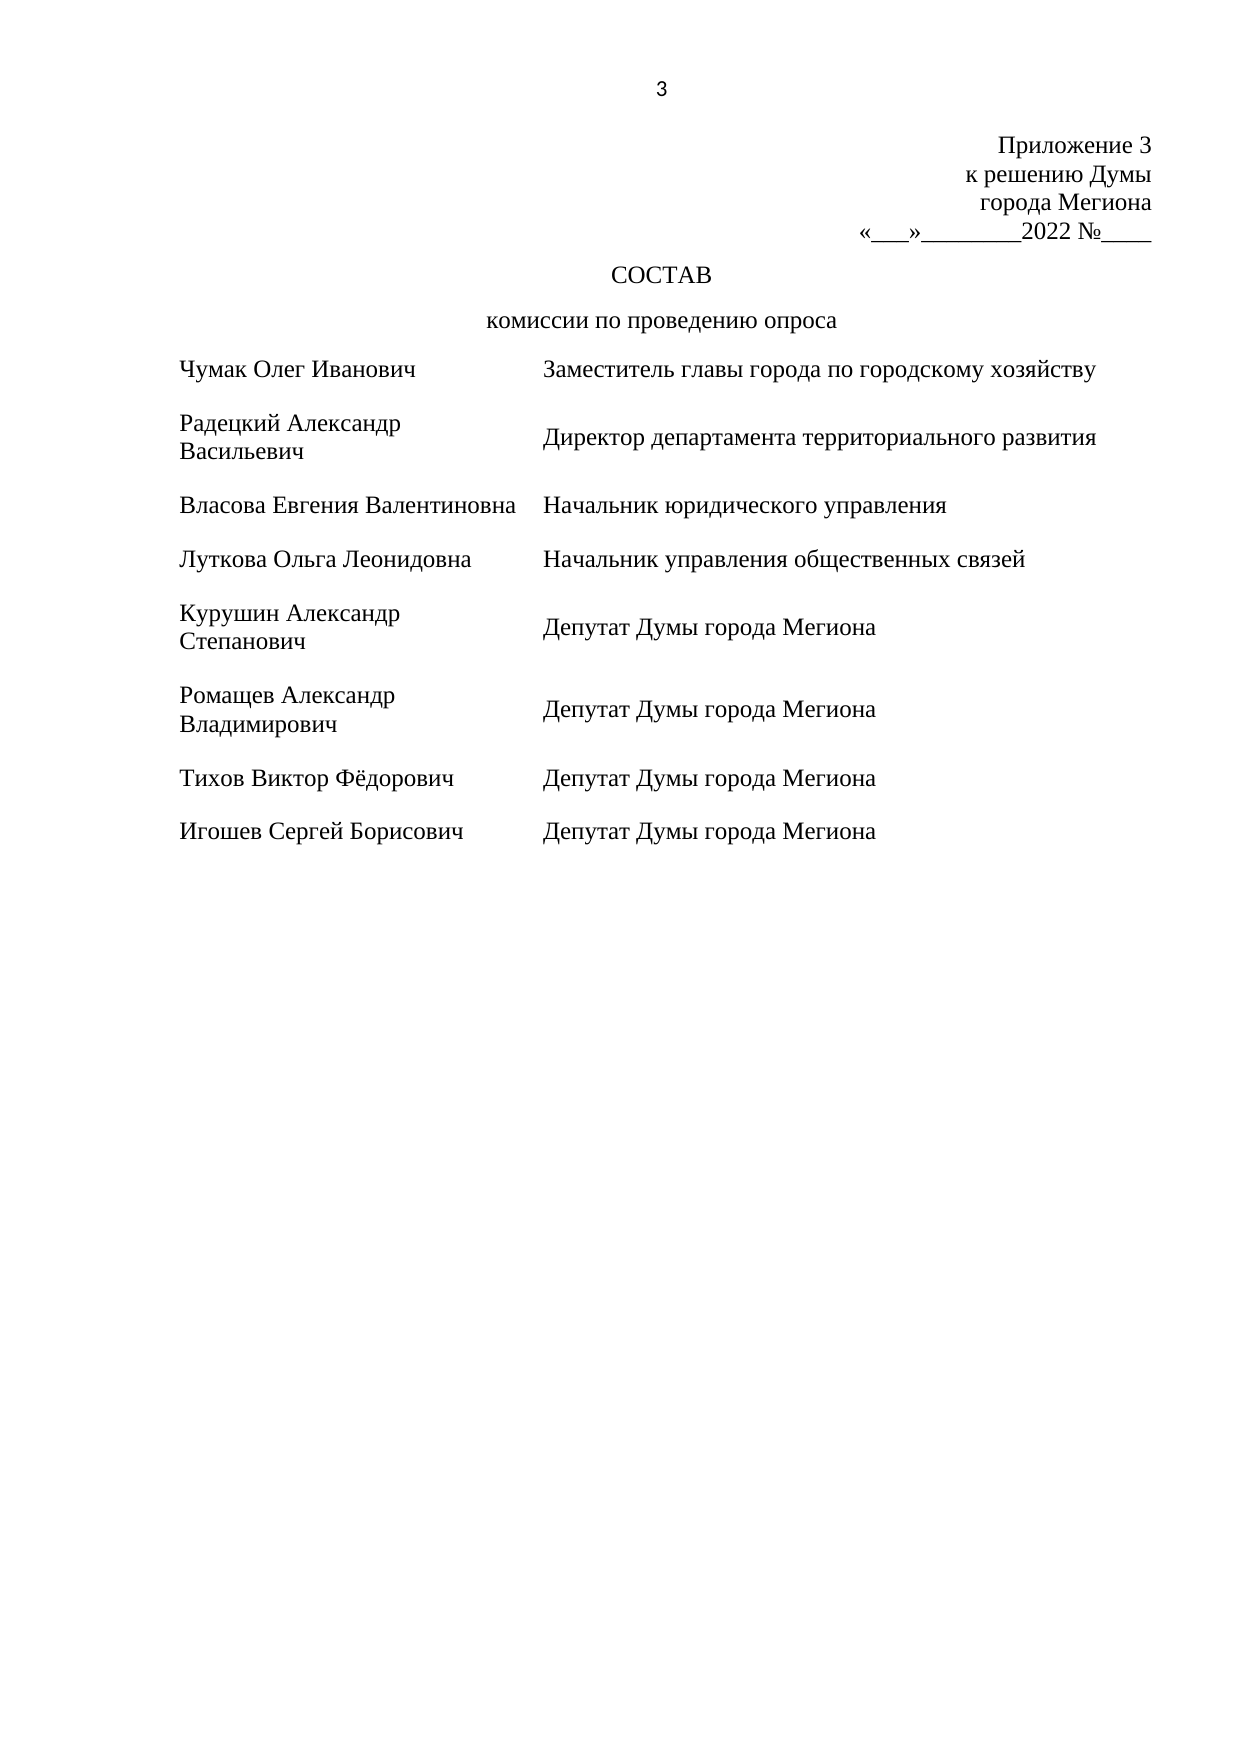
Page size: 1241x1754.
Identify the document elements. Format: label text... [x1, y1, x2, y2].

text СОСТАВ [171, 261, 1152, 289]
table_cell Начальник юридического управления [535, 486, 1152, 539]
table_cell Депутат Думы города Мегиона [535, 593, 1152, 676]
table_cell Игошев Сергей Борисович [171, 812, 535, 866]
table_cell Власова Евгения Валентиновна [171, 486, 535, 539]
table_header Чумак Олег Иванович [171, 349, 535, 403]
table_cell Депутат Думы города Мегиона [535, 812, 1152, 866]
table_cell Депутат Думы города Мегиона [535, 758, 1152, 812]
table_cell Луткова Ольга Леонидовна [171, 539, 535, 593]
text города Мегиона [171, 187, 1152, 216]
text «___»________2022 №____ [171, 216, 1152, 245]
table_header Заместитель главы города по городскому хозяйству [535, 349, 1152, 403]
text к решению Думы [171, 159, 1152, 187]
table_cell Курушин Александр Степанович [171, 593, 535, 676]
table_cell Директор департамента территориального развития [535, 403, 1152, 486]
text комиссии по проведению опроса [171, 305, 1152, 334]
table_cell Ромащев Александр Владимирович [171, 676, 535, 758]
table_cell Тихов Виктор Фёдорович [171, 758, 535, 812]
table_cell Радецкий Александр Васильевич [171, 403, 535, 486]
table_cell Начальник управления общественных связей [535, 539, 1152, 593]
table_cell Депутат Думы города Мегиона [535, 676, 1152, 758]
text Приложение 3 [171, 130, 1152, 159]
